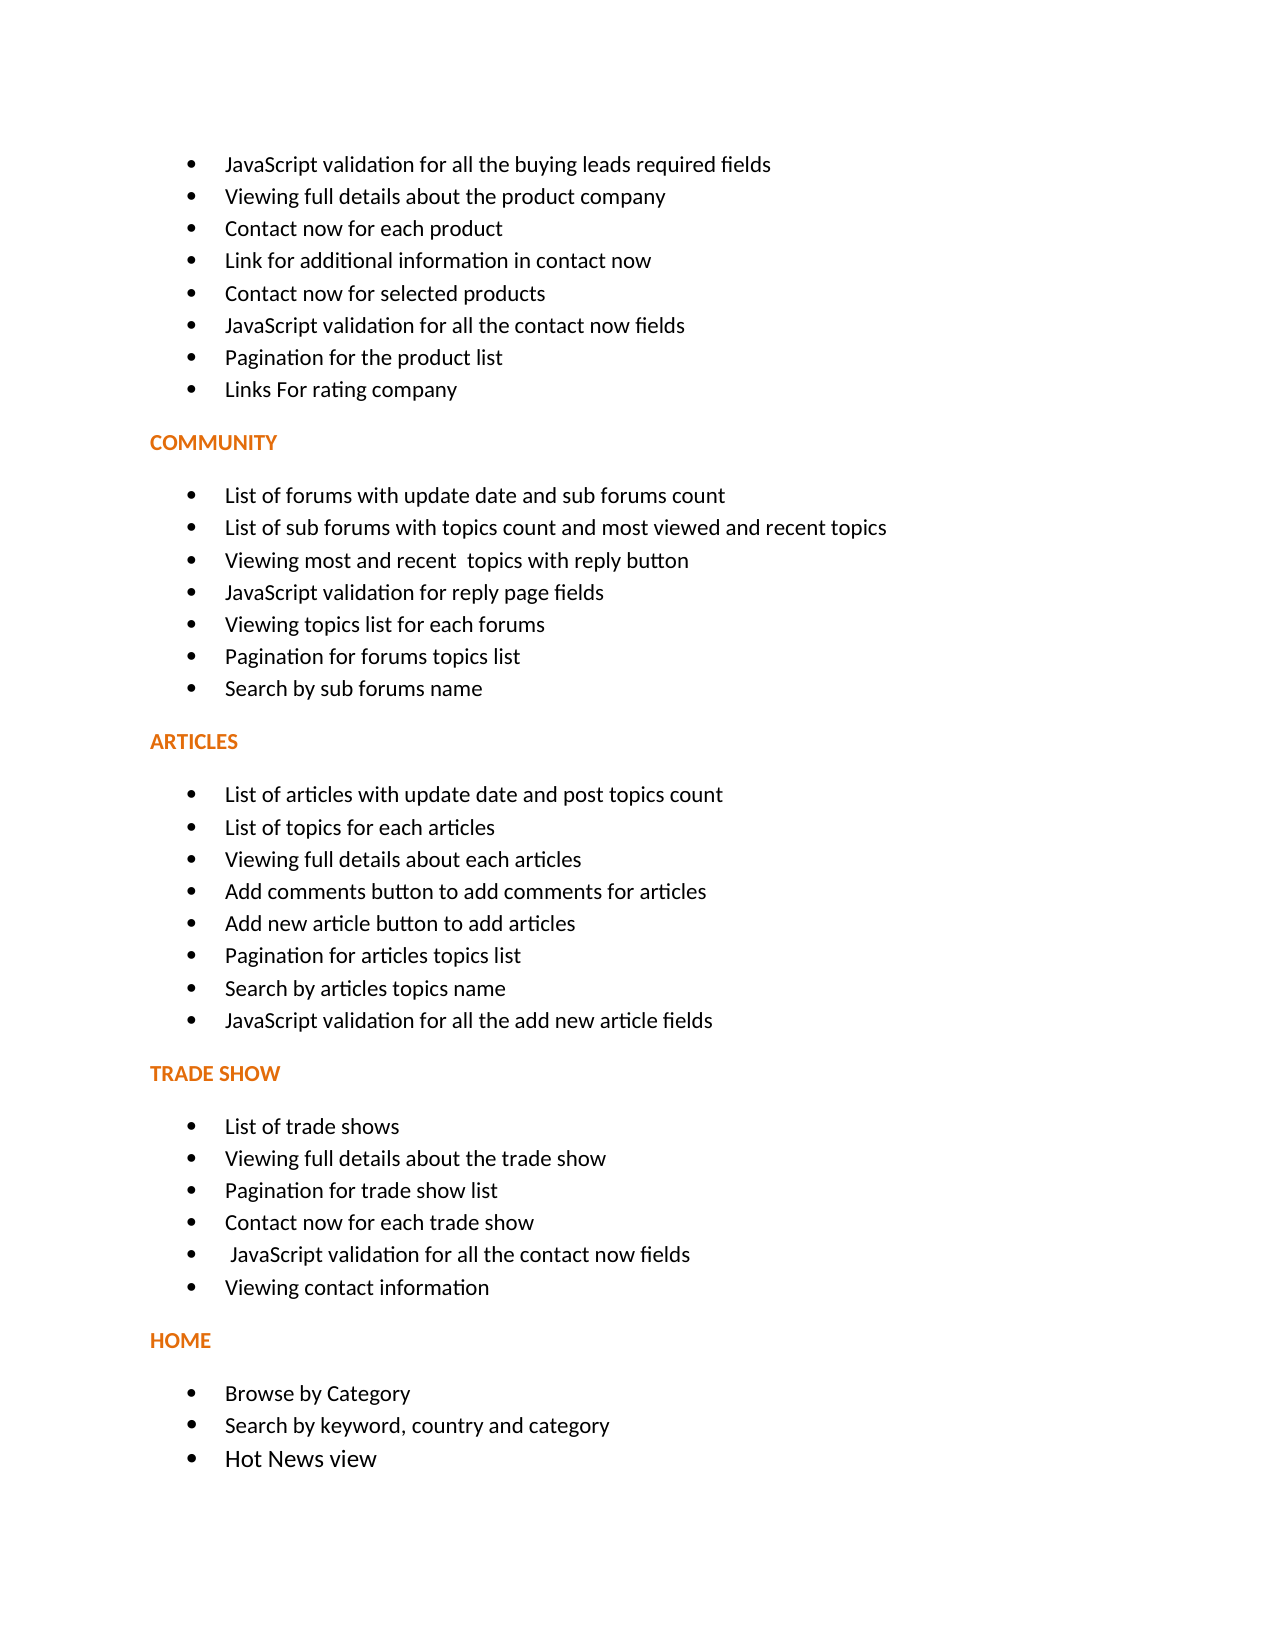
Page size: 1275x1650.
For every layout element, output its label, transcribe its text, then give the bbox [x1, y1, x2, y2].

list Add new article button to add articles [187, 909, 1125, 937]
list Contact now for selected products [187, 279, 1125, 307]
list Hot News view [187, 1443, 1125, 1474]
list JavaScript validation for all the add new article fields [187, 1006, 1125, 1034]
list Viewing full details about each articles [187, 845, 1125, 873]
text HOME [150, 1326, 1125, 1354]
list List of forums with update date and sub forums count [187, 481, 1125, 509]
list Viewing full details about the trade show [187, 1144, 1125, 1172]
list List of sub forums with topics count and most viewed and recent topics [187, 513, 1125, 542]
list List of trade shows [187, 1112, 1125, 1140]
list Pagination for trade show list [187, 1176, 1125, 1204]
text ARTICLES [150, 727, 1125, 756]
list List of articles with update date and post topics count [187, 781, 1125, 808]
list Contact now for each trade show [187, 1208, 1125, 1236]
list Search by keyword, country and category [187, 1411, 1125, 1439]
list Search by sub forums name [187, 674, 1125, 702]
list JavaScript validation for all the contact now fields [187, 1241, 1125, 1269]
list Pagination for articles topics list [187, 941, 1125, 969]
list Search by articles topics name [187, 974, 1125, 1002]
list Viewing contact information [187, 1273, 1125, 1301]
list List of topics for each articles [187, 813, 1125, 841]
list Viewing topics list for each forums [187, 610, 1125, 638]
list Pagination for forums topics list [187, 642, 1125, 670]
list JavaScript validation for reply page fields [187, 578, 1125, 606]
list Link for additional information in contact now [187, 247, 1125, 274]
text COMMUNITY [150, 428, 1125, 456]
list Links For rating company [187, 375, 1125, 403]
list JavaScript validation for all the contact now fields [187, 311, 1125, 339]
list JavaScript validation for all the buying leads required fields [187, 150, 1125, 178]
list Browse by Category [187, 1379, 1125, 1407]
list Viewing full details about the product company [187, 182, 1125, 210]
list Pagination for the product list [187, 343, 1125, 371]
list Add comments button to add comments for articles [187, 877, 1125, 905]
list Viewing most and recent topics with reply button [187, 546, 1125, 574]
text TRADE SHOW [150, 1059, 1125, 1087]
list Contact now for each product [187, 214, 1125, 242]
